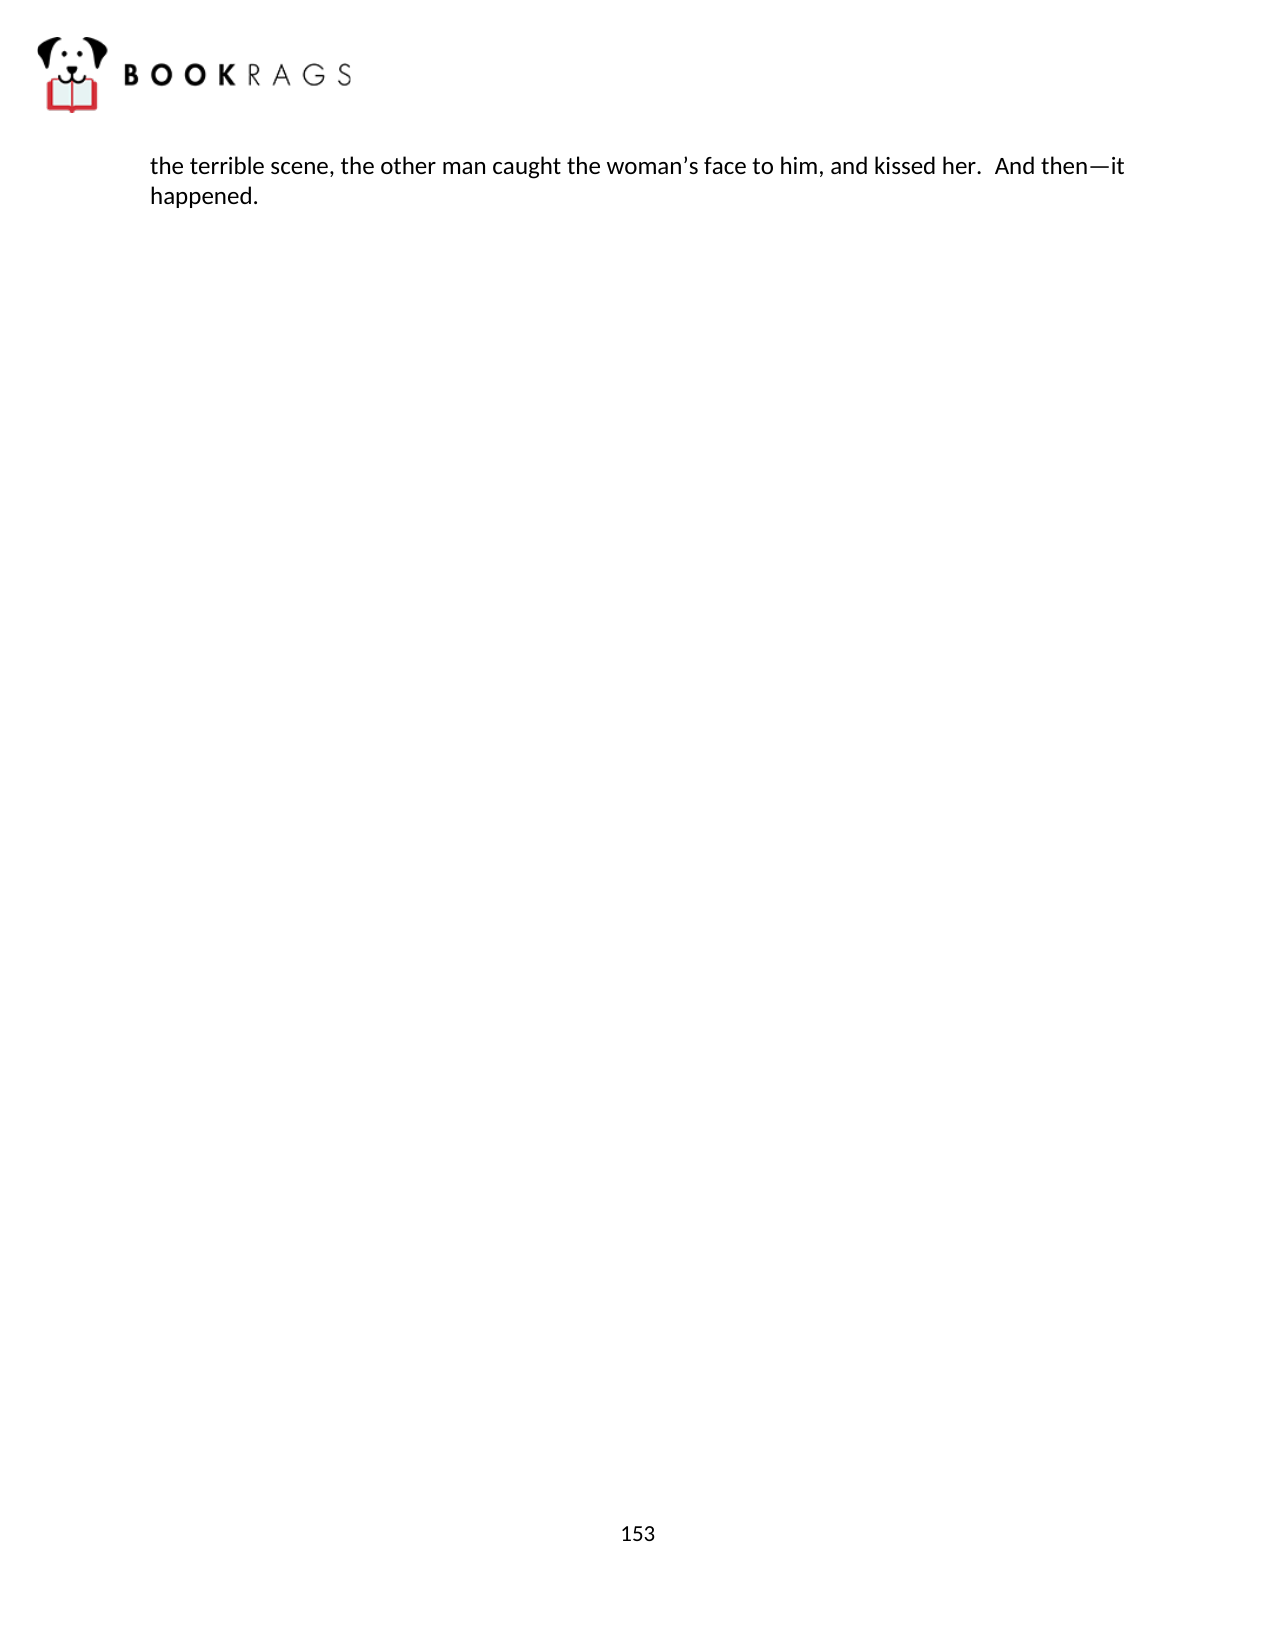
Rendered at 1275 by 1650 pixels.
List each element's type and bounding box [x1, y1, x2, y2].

picture [37, 37, 351, 113]
text [150, 150, 1125, 211]
